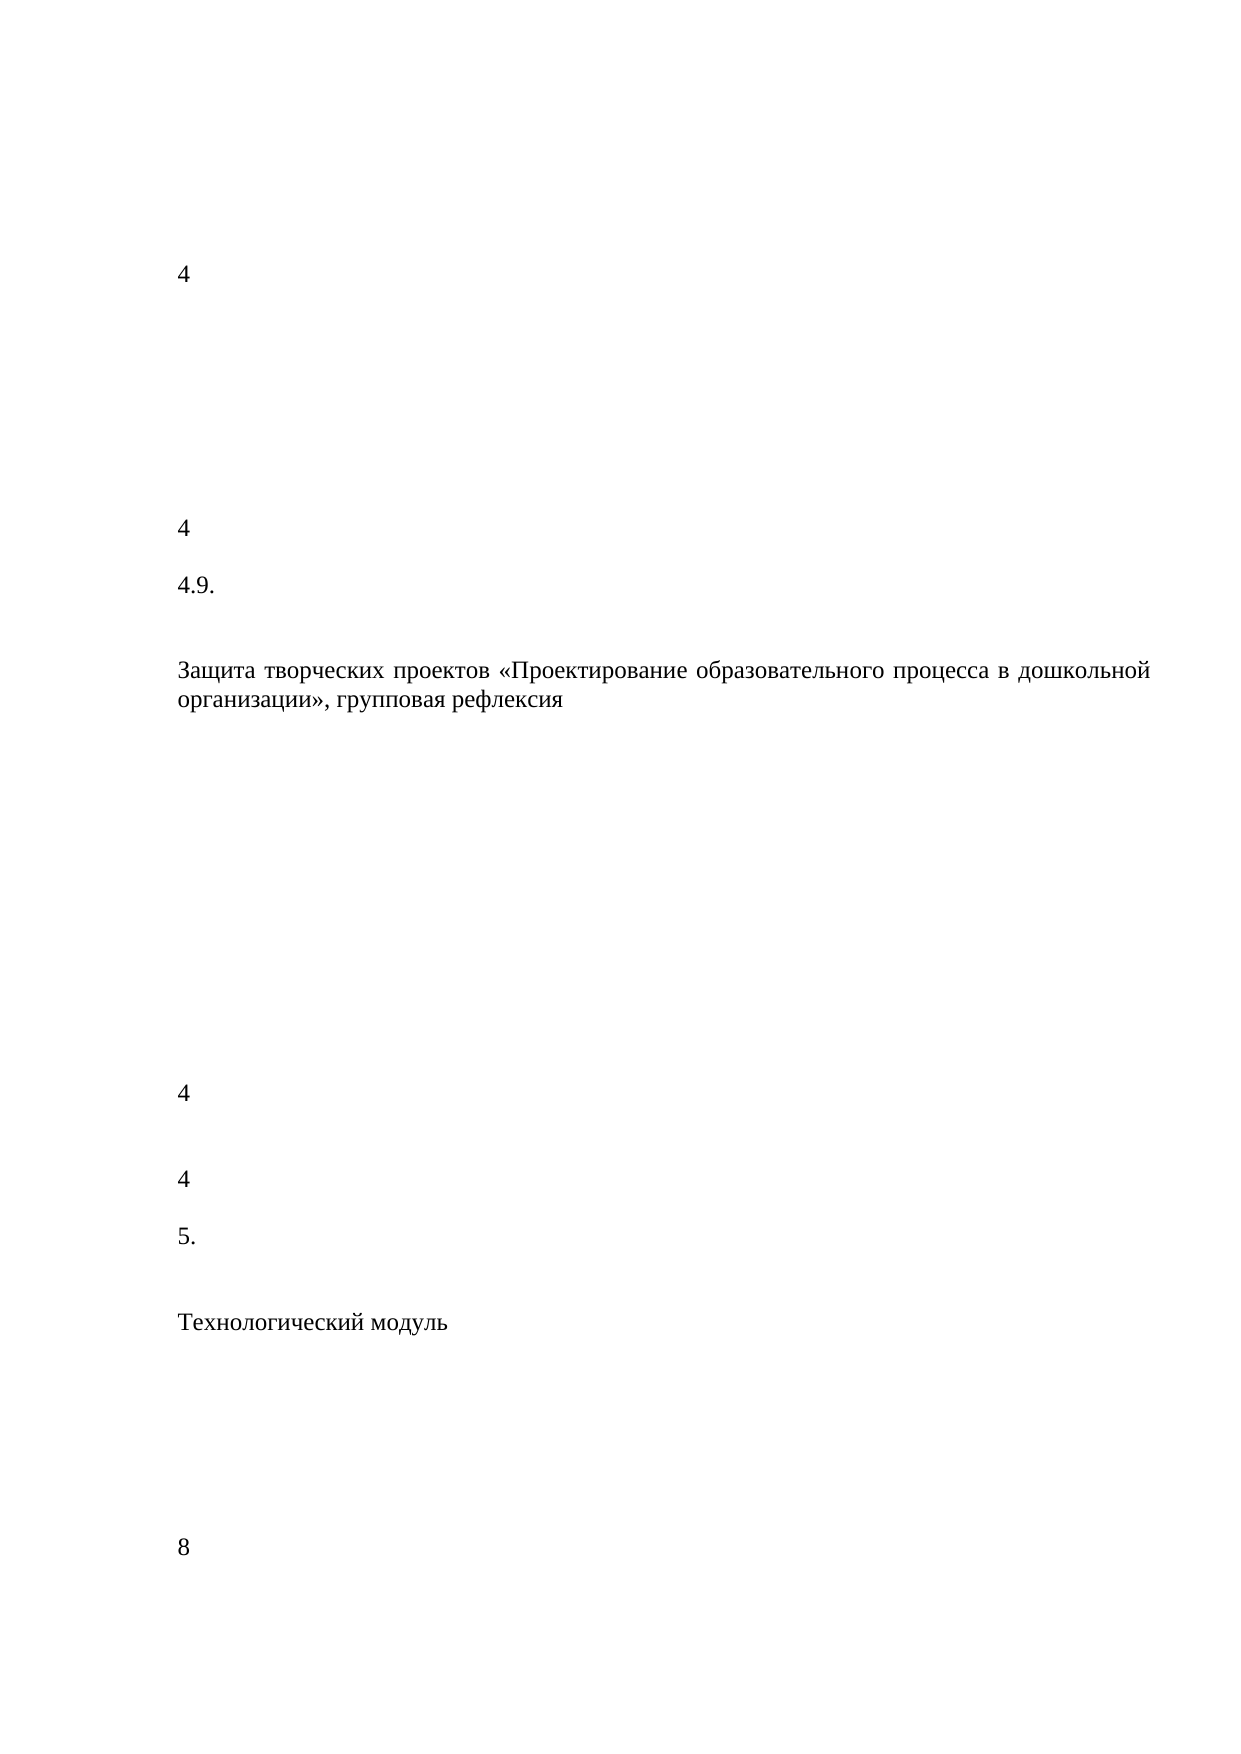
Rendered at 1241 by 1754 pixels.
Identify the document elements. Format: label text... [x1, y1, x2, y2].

text Технологический модуль [177, 1307, 1152, 1335]
text 4 [177, 259, 1152, 288]
text Защита творческих проектов «Проектирование образовательного процесса в дошкольной организации», групповая рефлексия [177, 656, 1152, 713]
text 4 [177, 1078, 1152, 1107]
text 4 [177, 1164, 1152, 1192]
text 4.9. [177, 570, 1152, 599]
text 5. [177, 1221, 1152, 1250]
text 8 [177, 1532, 1152, 1561]
text 4 [177, 513, 1152, 541]
